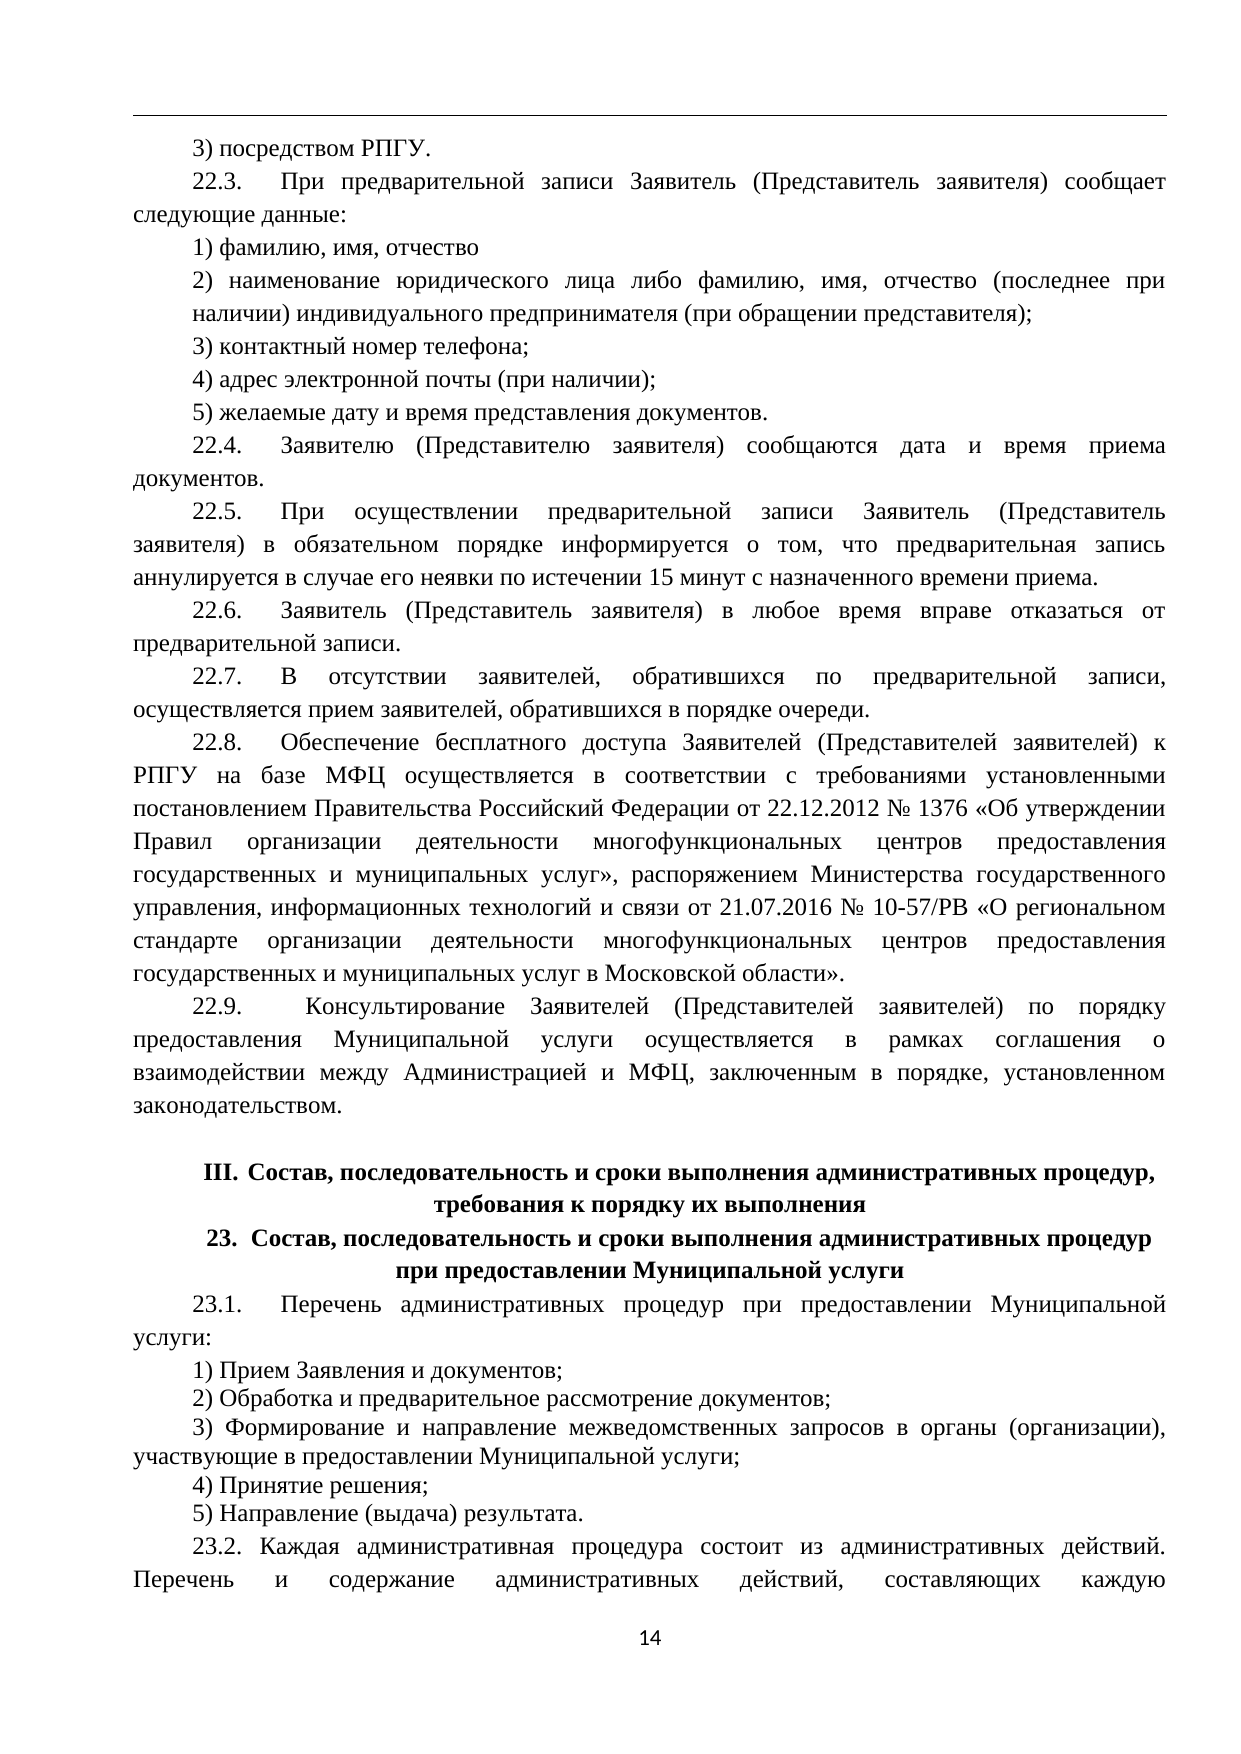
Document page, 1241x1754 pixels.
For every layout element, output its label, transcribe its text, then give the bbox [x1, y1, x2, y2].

list Состав, последовательность и сроки выполнения административных процедур, требования к порядку их выполнения [133, 1157, 1167, 1218]
list 3) контактный номер телефона; [192, 331, 1167, 360]
list 1) фамилию, имя, отчество [192, 232, 1167, 261]
list 5) желаемые дату и время представления документов. [192, 397, 1167, 426]
list 2) наименование юридического лица либо фамилию, имя, отчество (последнее при наличии) индивидуального предпринимателя (при обращении представителя); [192, 265, 1167, 327]
text Заявителю (Представителю заявителя) сообщаются дата и время приема документов. [133, 430, 1167, 492]
text 2) Обработка и предварительное рассмотрение документов; [133, 1383, 1167, 1412]
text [133, 1531, 1167, 1593]
text Заявитель (Представитель заявителя) в любое время вправе отказаться от предварительной записи. [133, 595, 1167, 657]
text При предварительной записи Заявитель (Представитель заявителя) сообщает следующие данные: [133, 166, 1167, 228]
list 4) адрес электронной почты (при наличии); [192, 364, 1167, 393]
text Обеспечение бесплатного доступа Заявителей (Представителей заявителей) к РПГУ на базе МФЦ осуществляется в соответствии с требованиями установленными постановлением Правительства Российский Федерации от 22.12.2012 № 1376 «Об утверждении Правил организации деятельности многофункциональных центров предоставления государственных и муниципальных услуг», распоряжением Министерства государственного управления, информационных технологий и связи от 21.07.2016 № 10-57/РВ «О региональном стандарте организации деятельности многофункциональных центров предоставления государственных и муниципальных услуг в Московской области». [133, 727, 1167, 987]
text Консультирование Заявителей (Представителей заявителей) по порядку предоставления Муниципальной услуги осуществляется в рамках соглашения о взаимодействии между Администрацией и МФЦ, заключенным в порядке, установленном законодательством. [133, 991, 1167, 1119]
list 3) посредством РПГУ. [192, 133, 1167, 162]
text В отсутствии заявителей, обратившихся по предварительной записи, осуществляется прием заявителей, обратившихся в порядке очереди. [133, 661, 1167, 723]
text 1) Прием Заявления и документов; [133, 1355, 1167, 1383]
text 4) Принятие решения; [133, 1470, 1167, 1498]
text При осуществлении предварительной записи Заявитель (Представитель заявителя) в обязательном порядке информируется о том, что предварительная запись аннулируется в случае его неявки по истечении 15 минут с назначенного времени приема. [133, 496, 1167, 591]
text Состав, последовательность и сроки выполнения административных процедур при предоставлении Муниципальной услуги [133, 1223, 1167, 1284]
text Перечень административных процедур при предоставлении Муниципальной услуги: [133, 1289, 1167, 1350]
text 5) Направление (выдача) результата. [133, 1498, 1167, 1527]
text 3) Формирование и направление межведомственных запросов в органы (организации), участвующие в предоставлении Муниципальной услуги; [133, 1412, 1167, 1470]
